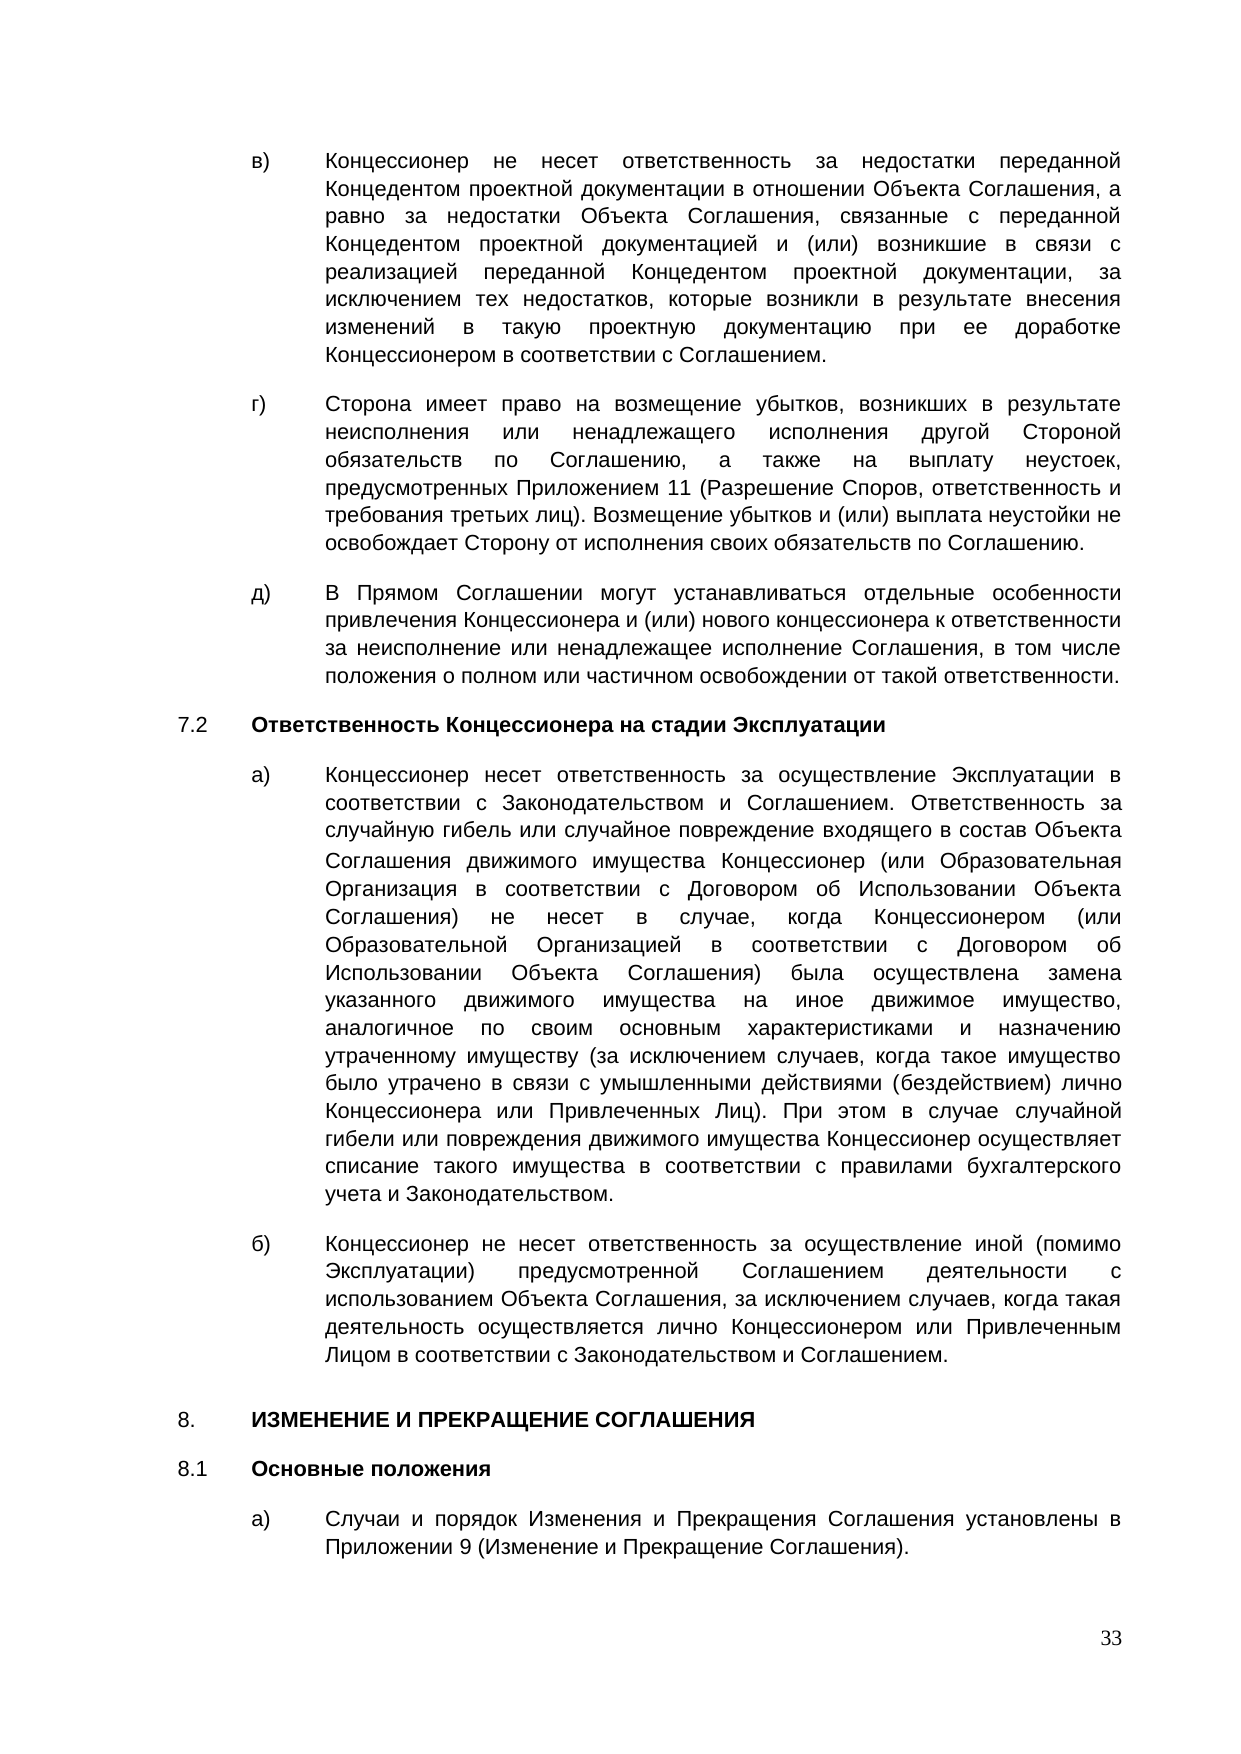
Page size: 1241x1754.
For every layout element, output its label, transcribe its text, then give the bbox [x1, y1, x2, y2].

text Сторона имеет право на возмещение убытков, возникших в результате неисполнения или ненадлежащего исполнения другой Стороной обязательств по Соглашению, а также на выплату неустоек, предусмотренных Приложением 11 (Разрешение Споров, ответственность и требования третьих лиц). Возмещение убытков и (или) выплата неустойки не освобождает Сторону от исполнения своих обязательств по Соглашению. [251, 391, 1122, 555]
text Случаи и порядок Изменения и Прекращения Соглашения установлены в Приложении 9 (Изменение и Прекращение Соглашения). [251, 1506, 1122, 1559]
text ИЗМЕНЕНИЕ И ПРЕКРАЩЕНИЕ СОГЛАШЕНИЯ [177, 1407, 1122, 1432]
text В Прямом Соглашении могут устанавливаться отдельные особенности привлечения Концессионера и (или) нового концессионера к ответственности за неисполнение или ненадлежащее исполнение Соглашения, в том числе положения о полном или частичном освобождении от такой ответственности. [251, 579, 1122, 688]
text Концессионер не несет ответственность за недостатки переданной Концедентом проектной документации в отношении Объекта Соглашения, а равно за недостатки Объекта Соглашения, связанные с переданной Концедентом проектной документацией и (или) возникшие в связи с реализацией переданной Концедентом проектной документации, за исключением тех недостатков, которые возникли в результате внесения изменений в такую проектную документацию при ее доработке Концессионером в соответствии с Соглашением. [251, 148, 1122, 367]
text Концессионер несет ответственность за осуществление Эксплуатации в соответствии с Законодательством и Соглашением. Ответственность за случайную гибель или случайное повреждение входящего в состав Объекта Соглашения движимого имущества Концессионер (или Образовательная Организация в соответствии с Договором об Использовании Объекта Соглашения) не несет в случае, когда Концессионером (или Образовательной Организацией в соответствии с Договором об Использовании Объекта Соглашения) была осуществлена замена указанного движимого имущества на иное движимое имущество, аналогичное по своим основным характеристиками и назначению утраченному имуществу (за исключением случаев, когда такое имущество было утрачено в связи с умышленными действиями (бездействием) лично Концессионера или Привлеченных Лиц). При этом в случае случайной гибели или повреждения движимого имущества Концессионер осуществляет списание такого имущества в соответствии с правилами бухгалтерского учета и Законодательством. [251, 762, 1122, 1206]
text Основные положения [177, 1456, 1122, 1482]
text Ответственность Концессионера на стадии Эксплуатации [177, 712, 1122, 737]
text Концессионер не несет ответственность за осуществление иной (помимо Эксплуатации) предусмотренной Соглашением деятельности с использованием Объекта Соглашения, за исключением случаев, когда такая деятельность осуществляется лично Концессионером или Привлеченным Лицом в соответствии с Законодательством и Соглашением. [251, 1231, 1122, 1367]
